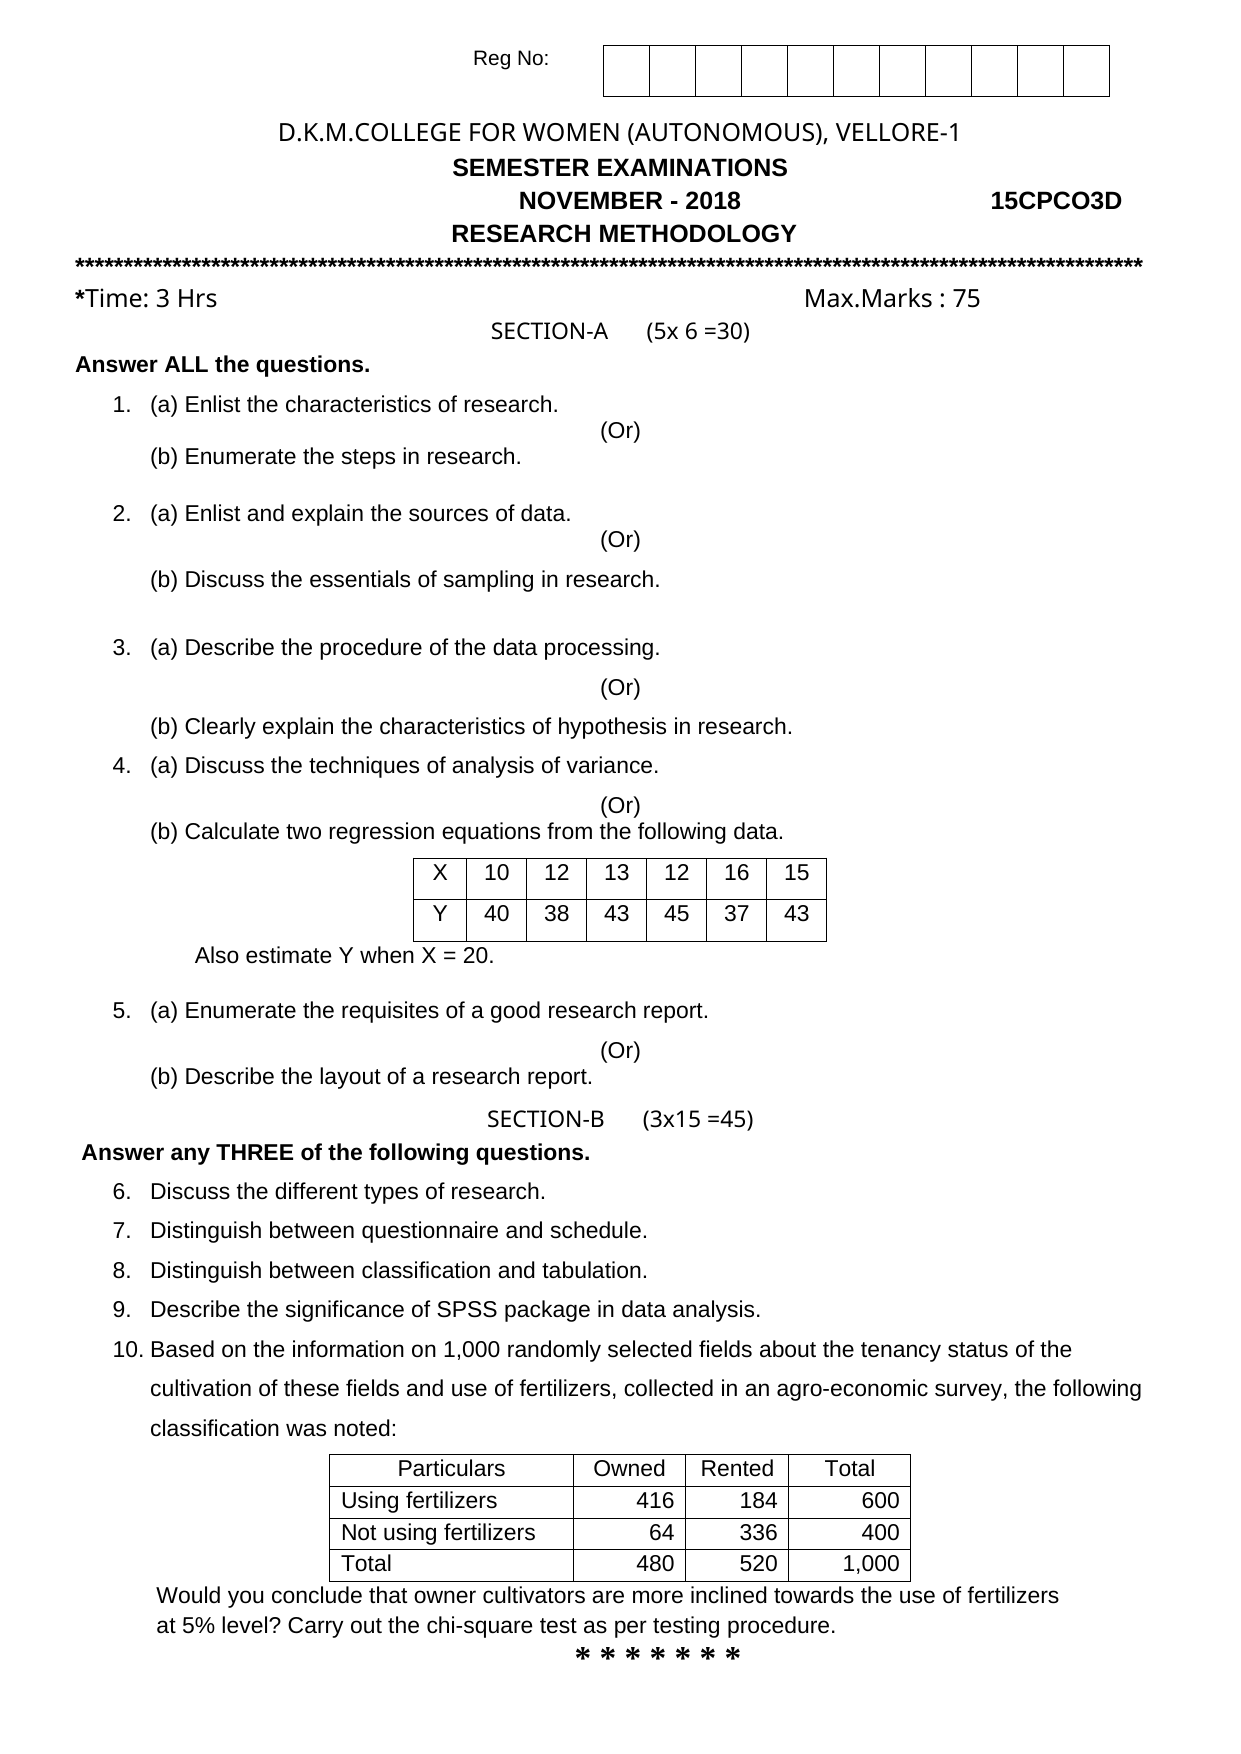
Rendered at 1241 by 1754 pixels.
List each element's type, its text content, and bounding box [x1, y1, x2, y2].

table_header 10 [467, 859, 526, 899]
text NOVEMBER - 2018 15CPCO3D RESEARCH METHODOLOGY [75, 186, 1165, 248]
list (b) Calculate two regression equations from the following data. [150, 818, 1165, 844]
table_header [834, 46, 879, 96]
list at 5% level? Carry out the chi-square test as per testing procedure. [150, 1612, 1165, 1638]
table_header [650, 46, 695, 96]
text Answer ALL the questions. [75, 351, 1165, 377]
list Would you conclude that owner cultivators are more inclined towards the use of fertilizers [150, 1582, 1165, 1608]
list (a) Discuss the techniques of analysis of variance. [112, 752, 1165, 779]
table_header Reg No: [418, 45, 603, 96]
text SECTION-B (3x15 =45) [75, 1102, 1165, 1134]
table_cell 43 [587, 900, 646, 941]
table_cell Total [330, 1550, 573, 1581]
text (b) Enumerate the steps in research. [75, 443, 1165, 470]
text (b) Clearly explain the characteristics of hypothesis in research. [75, 713, 1165, 739]
table_cell 64 [574, 1519, 685, 1549]
table_cell Y [414, 900, 466, 941]
table_header [1018, 46, 1063, 96]
table_header Owned [574, 1455, 685, 1486]
table_header [696, 46, 741, 96]
table_header [880, 46, 925, 96]
list * * * * * * * [150, 1638, 1165, 1677]
table_cell 600 [789, 1487, 910, 1518]
table_header [972, 46, 1017, 96]
table_cell Using fertilizers [330, 1487, 573, 1518]
list Discuss the different types of research. [112, 1178, 1165, 1204]
table_cell 38 [527, 900, 586, 941]
table_cell Not using fertilizers [330, 1519, 573, 1549]
list (Or) [525, 526, 1165, 553]
text (b) Discuss the essentials of sampling in research. [75, 566, 1165, 592]
table_header [742, 46, 787, 96]
list Based on the information on 1,000 randomly selected fields about the tenancy status of the cultivation of these fields and use of fertilizers, collected in an agro-economic survey, the following classification was noted: [112, 1336, 1165, 1441]
table_header 12 [527, 859, 586, 899]
text SEMESTER EXAMINATIONS [75, 153, 1165, 182]
table_header X [414, 859, 466, 899]
table_header 12 [647, 859, 706, 899]
table_header Rented [686, 1455, 788, 1486]
list Distinguish between questionnaire and schedule. [112, 1217, 1165, 1244]
text D.K.M.COLLEGE FOR WOMEN (AUTONOMOUS), VELLORE-1 [75, 114, 1165, 148]
table_header Particulars [330, 1455, 573, 1486]
table_header Total [789, 1455, 910, 1486]
table_cell 520 [686, 1550, 788, 1581]
list (a) Enumerate the requisites of a good research report. [112, 997, 1165, 1023]
text Answer any THREE of the following questions. [75, 1138, 1165, 1165]
text ***************************************************************************************************************Time: 3 Hrs Max.Marks : 75 [75, 252, 1165, 315]
list (Or) [525, 1037, 1165, 1063]
table_cell 416 [574, 1487, 685, 1518]
table_header 15 [767, 859, 826, 899]
table_header [604, 46, 649, 96]
table_cell 45 [647, 900, 706, 941]
list Distinguish between classification and tabulation. [112, 1257, 1165, 1283]
table_cell 43 [767, 900, 826, 941]
text SECTION-A (5x 6 =30) [75, 315, 1165, 346]
table_cell 336 [686, 1519, 788, 1549]
list (a) Describe the procedure of the data processing. [112, 634, 1165, 660]
table_header [788, 46, 833, 96]
text Also estimate Y when X = 20. [150, 942, 1165, 968]
table_cell 40 [467, 900, 526, 941]
table_cell 1,000 [789, 1550, 910, 1581]
table_cell 400 [789, 1519, 910, 1549]
text (b) Describe the layout of a research report. [75, 1063, 1165, 1089]
table_cell 184 [686, 1487, 788, 1518]
table_header 13 [587, 859, 646, 899]
table_header [1064, 46, 1109, 96]
list (Or) [600, 673, 1165, 700]
list (a) Enlist and explain the sources of data. [112, 500, 1165, 526]
table_cell 37 [707, 900, 766, 941]
table_cell 480 [574, 1550, 685, 1581]
table_header 16 [707, 859, 766, 899]
list (Or) [525, 792, 1165, 818]
table_header [926, 46, 971, 96]
text (Or) [525, 417, 1165, 443]
list Describe the significance of SPSS package in data analysis. [112, 1296, 1165, 1323]
list (a) Enlist the characteristics of research. [112, 391, 1165, 417]
